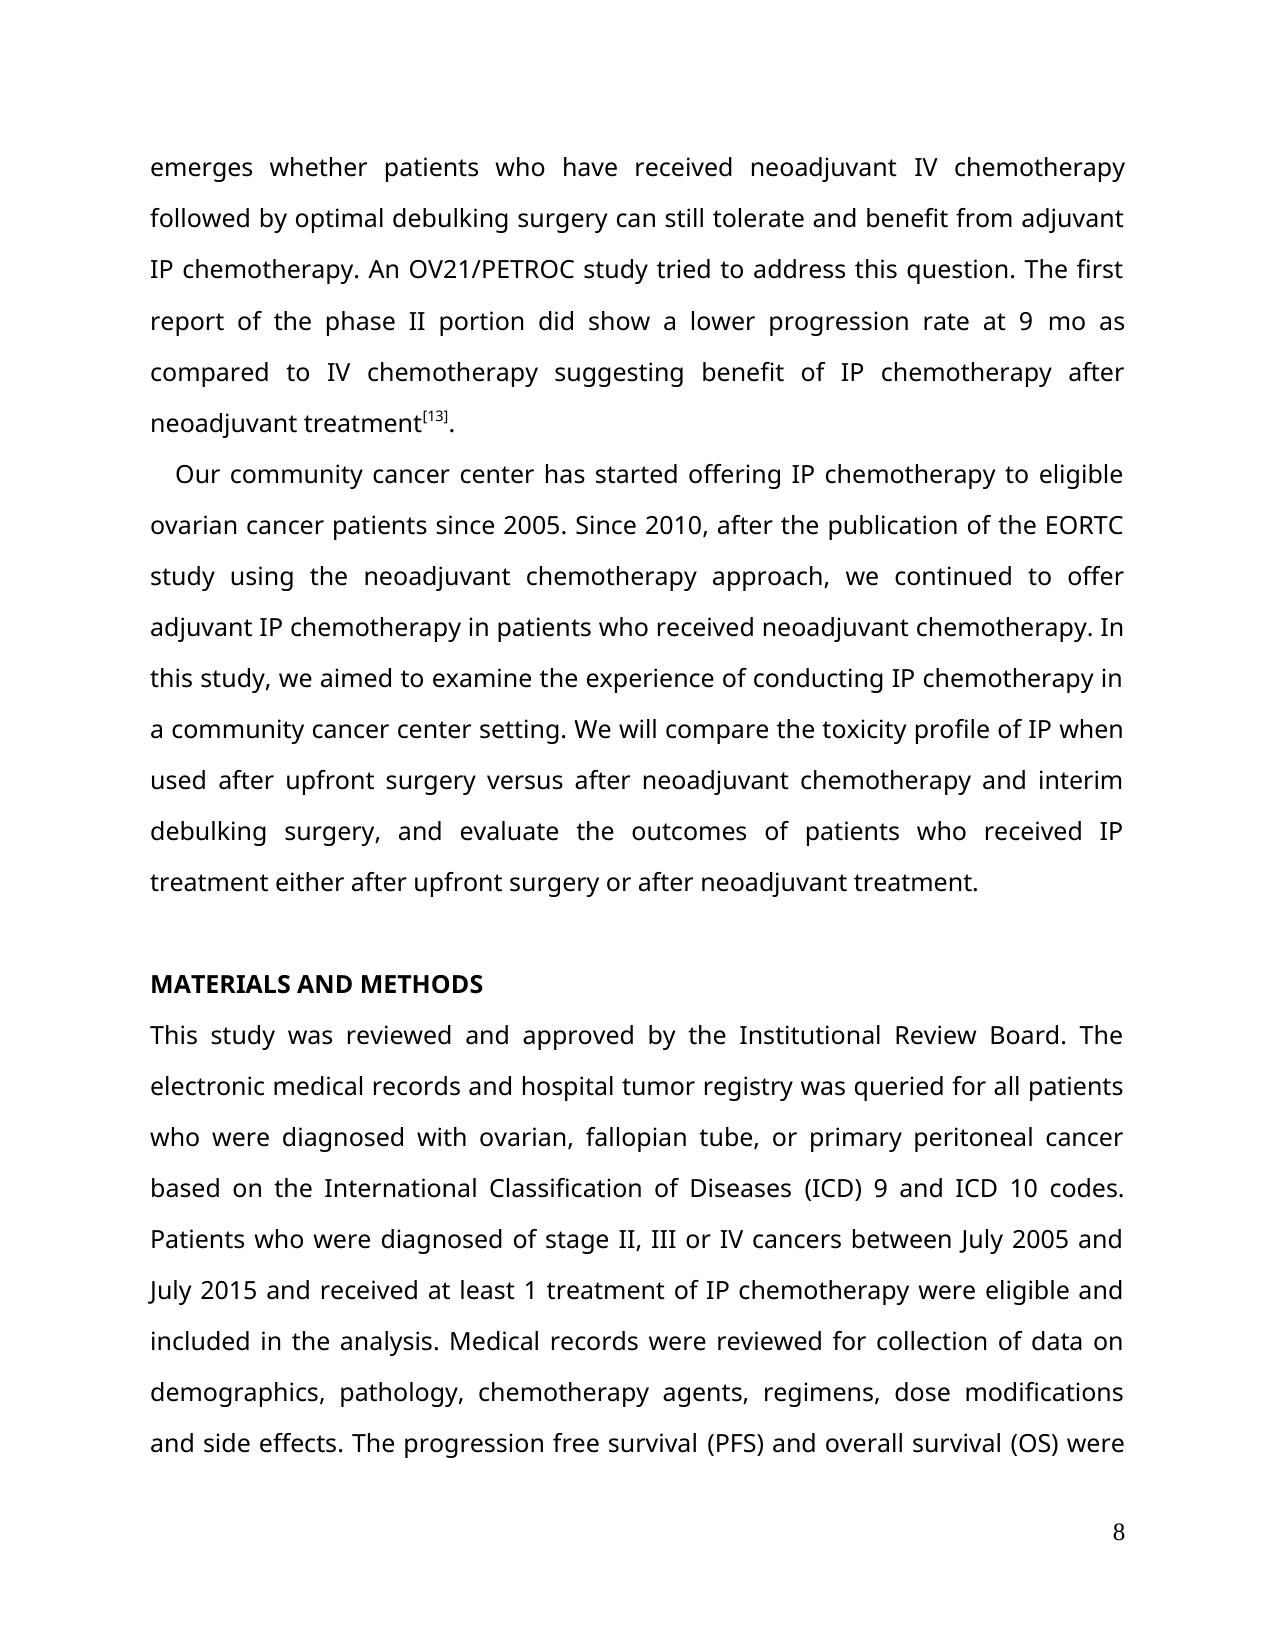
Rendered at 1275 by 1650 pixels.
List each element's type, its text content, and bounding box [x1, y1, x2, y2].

text Our community cancer center has started offering IP chemotherapy to eligible ovarian cancer patients since 2005. Since 2010, after the publication of the EORTC study using the neoadjuvant chemotherapy approach, we continued to offer adjuvant IP chemotherapy in patients who received neoadjuvant chemotherapy. In this study, we aimed to examine the experience of conducting IP chemotherapy in a community cancer center setting. We will compare the toxicity profile of IP when used after upfront surgery versus after neoadjuvant chemotherapy and interim debulking surgery, and evaluate the outcomes of patients who received IP treatment either after upfront surgery or after neoadjuvant treatment. [150, 456, 1125, 899]
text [150, 150, 1125, 439]
text MATERIALS AND METHODS [150, 967, 1125, 1001]
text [150, 1018, 1125, 1460]
